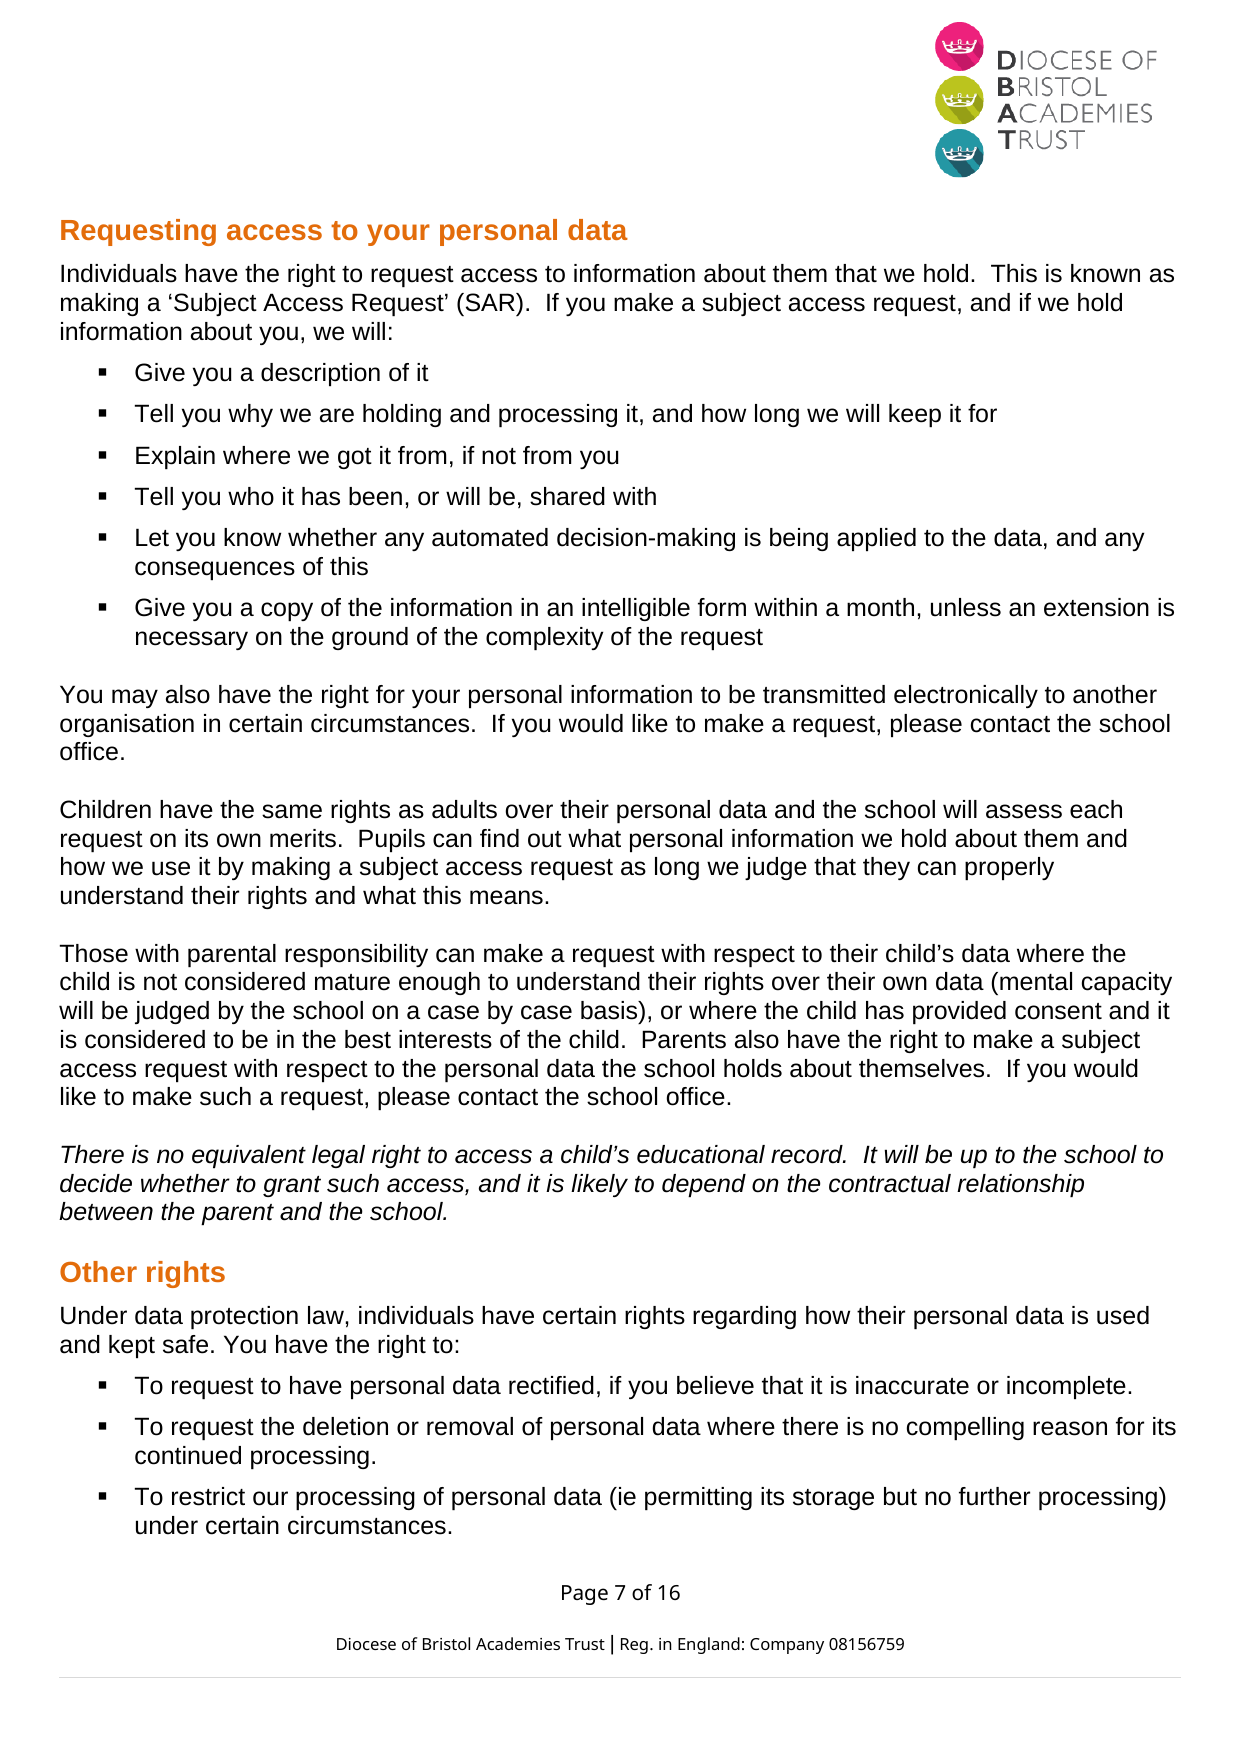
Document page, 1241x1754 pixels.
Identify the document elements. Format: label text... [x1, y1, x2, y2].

text Individuals have the right to request access to information about them that we hold. This is known as making a ‘Subject Access Request’ (SAR). If you make a subject access request, and if we hold information about you, we will: [59, 259, 1181, 345]
list Tell you who it has been, or will be, shared with [97, 482, 1181, 511]
text Other rights [59, 1255, 1181, 1288]
text Those with parental responsibility can make a request with respect to their child’s data where the child is not considered mature enough to understand their rights over their own data (mental capacity will be judged by the school on a case by case basis), or where the child has provided consent and it is considered to be in the best interests of the child. Parents also have the right to make a subject access request with respect to the personal data the school holds about themselves. If you would like to make such a request, please contact the school office. [59, 938, 1181, 1111]
text Requesting access to your personal data [59, 213, 1181, 247]
list To request the deletion or removal of personal data where there is no compelling reason for its continued processing. [97, 1412, 1181, 1470]
list Tell you why we are holding and processing it, and how long we will keep it for [97, 399, 1181, 428]
list Give you a copy of the information in an intelligible form within a month, unless an extension is necessary on the ground of the complexity of the request [97, 593, 1181, 651]
list Let you know whether any automated decision-making is being applied to the data, and any consequences of this [97, 523, 1181, 581]
text Children have the same rights as adults over their personal data and the school will assess each request on its own merits. Pupils can find out what personal information we hold about them and how we use it by making a subject access request as long we judge that they can properly understand their rights and what this means. [59, 795, 1181, 910]
list Explain where we got it from, if not from you [97, 441, 1181, 469]
list To request to have personal data rectified, if you believe that it is inaccurate or incomplete. [97, 1371, 1181, 1400]
picture [935, 22, 1157, 178]
text You may also have the right for your personal information to be transmitted electronically to another organisation in certain circumstances. If you would like to make a request, please contact the school office. [59, 680, 1181, 766]
list To restrict our processing of personal data (ie permitting its storage but no further processing) under certain circumstances. [97, 1482, 1181, 1540]
text Under data protection law, individuals have certain rights regarding how their personal data is used and kept safe. You have the right to: [59, 1301, 1181, 1358]
list Give you a description of it [97, 358, 1181, 387]
text There is no equivalent legal right to access a child’s educational record. It will be up to the school to decide whether to grant such access, and it is likely to depend on the contractual relationship between the parent and the school. [59, 1140, 1181, 1226]
